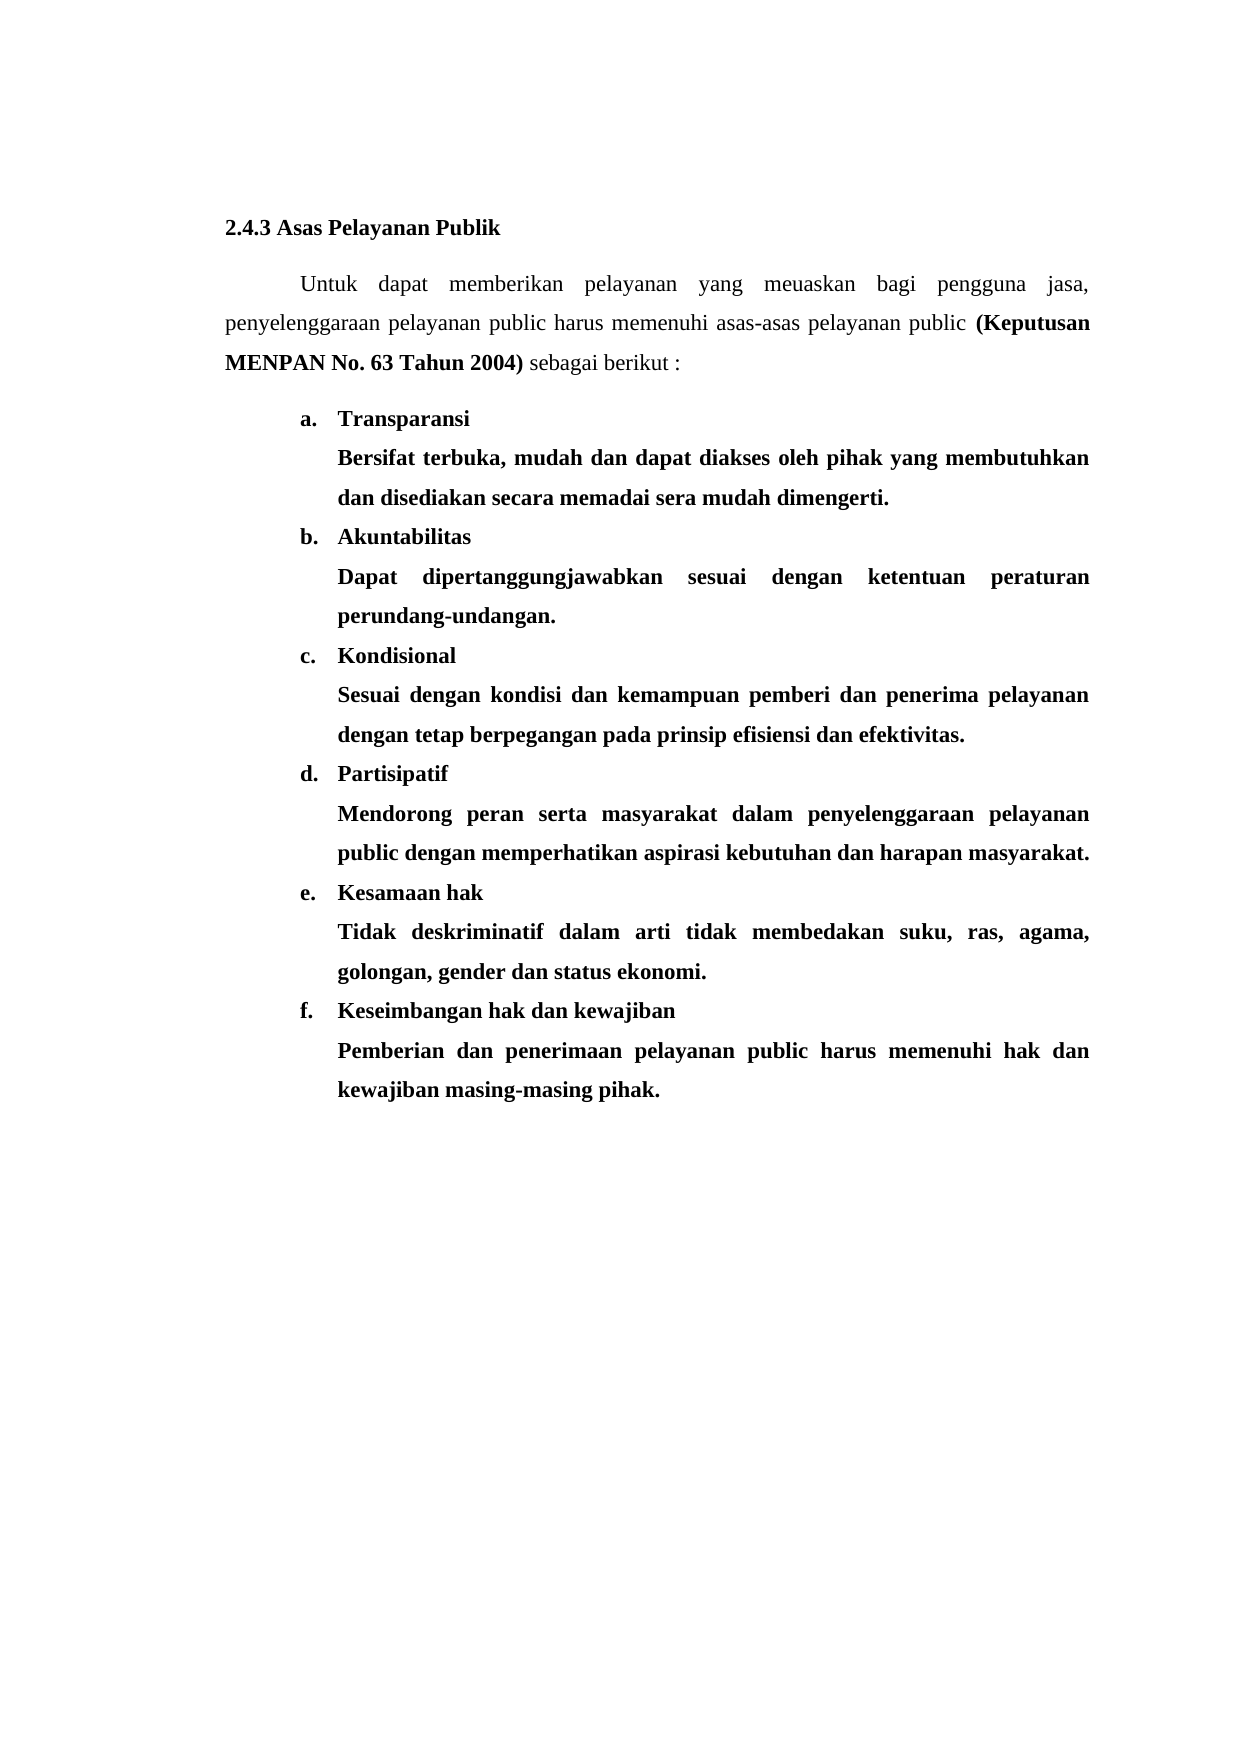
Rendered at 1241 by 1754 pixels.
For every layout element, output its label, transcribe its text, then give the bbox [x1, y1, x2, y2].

list Mendorong peran serta masyarakat dalam penyelenggaraan pelayanan public dengan memperhatikan aspirasi kebutuhan dan harapan masyarakat. [337, 800, 1090, 866]
list Kondisional [300, 642, 1090, 668]
list Tidak deskriminatif dalam arti tidak membedakan suku, ras, agama, golongan, gender dan status ekonomi. [337, 918, 1090, 984]
text 2.4.3 Asas Pelayanan Publik [150, 214, 1090, 240]
list Bersifat terbuka, mudah dan dapat diakses oleh pihak yang membutuhkan dan disediakan secara memadai sera mudah dimengerti. [337, 444, 1090, 510]
list Transparansi [300, 405, 1090, 431]
list Pemberian dan penerimaan pelayanan public harus memenuhi hak dan kewajiban masing-masing pihak. [337, 1037, 1090, 1102]
list Kesamaan hak [300, 879, 1090, 905]
list Dapat dipertanggungjawabkan sesuai dengan ketentuan peraturan perundang-undangan. [337, 563, 1090, 629]
list Sesuai dengan kondisi dan kemampuan pemberi dan penerima pelayanan dengan tetap berpegangan pada prinsip efisiensi dan efektivitas. [337, 681, 1090, 747]
list Akuntabilitas [300, 523, 1090, 550]
text Untuk dapat memberikan pelayanan yang meuaskan bagi pengguna jasa, penyelenggaraan pelayanan public harus memenuhi asas-asas pelayanan public (Keputusan MENPAN No. 63 Tahun 2004) sebagai berikut : [225, 270, 1090, 375]
list Keseimbangan hak dan kewajiban [300, 997, 1090, 1023]
list Partisipatif [300, 760, 1090, 787]
